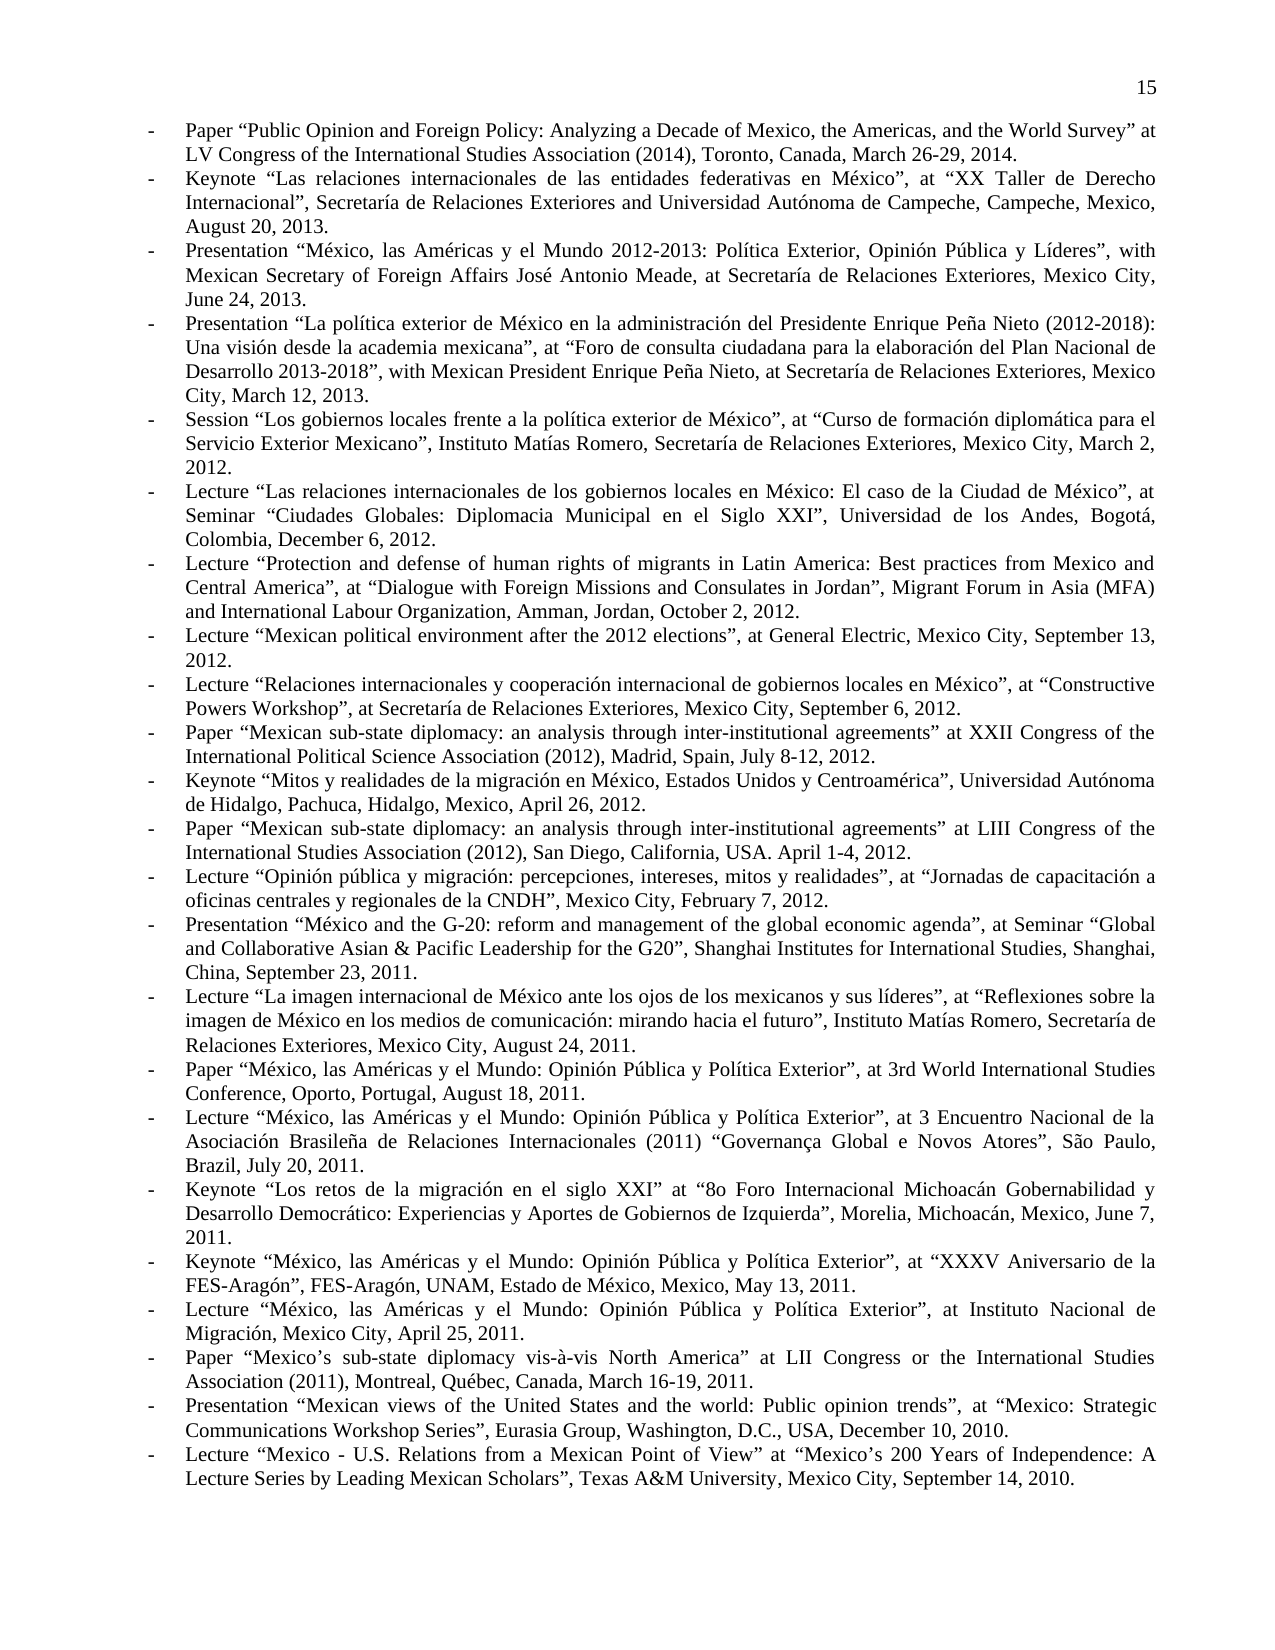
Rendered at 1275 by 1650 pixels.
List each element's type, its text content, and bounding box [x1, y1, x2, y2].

list Presentation “México and the G-20: reform and management of the global economic agenda”, at Seminar “Global and Collaborative Asian & Pacific Leadership for the G20”, Shanghai Institutes for International Studies, Shanghai, China, September 23, 2011. [148, 912, 1157, 984]
list Lecture “Opinión pública y migración: percepciones, intereses, mitos y realidades”, at “Jornadas de capacitación a oficinas centrales y regionales de la CNDH”, Mexico City, February 7, 2012. [148, 864, 1157, 912]
list Paper “México, las Américas y el Mundo: Opinión Pública y Política Exterior”, at 3rd World International Studies Conference, Oporto, Portugal, August 18, 2011. [148, 1057, 1157, 1105]
list Session “Los gobiernos locales frente a la política exterior de México”, at “Curso de formación diplomática para el Servicio Exterior Mexicano”, Instituto Matías Romero, Secretaría de Relaciones Exteriores, Mexico City, March 2, 2012. [148, 407, 1157, 479]
list Paper “Mexican sub-state diplomacy: an analysis through inter-institutional agreements” at XXII Congress of the International Political Science Association (2012), Madrid, Spain, July 8-12, 2012. [148, 720, 1157, 768]
list Presentation “México, las Américas y el Mundo 2012-2013: Política Exterior, Opinión Pública y Líderes”, with Mexican Secretary of Foreign Affairs José Antonio Meade, at Secretaría de Relaciones Exteriores, Mexico City, June 24, 2013. [148, 238, 1157, 311]
list Keynote “Mitos y realidades de la migración en México, Estados Unidos y Centroamérica”, Universidad Autónoma de Hidalgo, Pachuca, Hidalgo, Mexico, April 26, 2012. [148, 768, 1157, 816]
list Lecture “Mexico - U.S. Relations from a Mexican Point of View” at “Mexico’s 200 Years of Independence: A Lecture Series by Leading Mexican Scholars”, Texas A&M University, Mexico City, September 14, 2010. [148, 1442, 1157, 1490]
list Lecture “Relaciones internacionales y cooperación internacional de gobiernos locales en México”, at “Constructive Powers Workshop”, at Secretaría de Relaciones Exteriores, Mexico City, September 6, 2012. [148, 672, 1157, 720]
list Paper “Mexican sub-state diplomacy: an analysis through inter-institutional agreements” at LIII Congress of the International Studies Association (2012), San Diego, California, USA. April 1-4, 2012. [148, 816, 1157, 864]
list Lecture “Mexican political environment after the 2012 elections”, at General Electric, Mexico City, September 13, 2012. [148, 623, 1157, 672]
list Presentation “La política exterior de México en la administración del Presidente Enrique Peña Nieto (2012-2018): Una visión desde la academia mexicana”, at “Foro de consulta ciudadana para la elaboración del Plan Nacional de Desarrollo 2013-2018”, with Mexican President Enrique Peña Nieto, at Secretaría de Relaciones Exteriores, Mexico City, March 12, 2013. [148, 311, 1157, 407]
list Lecture “México, las Américas y el Mundo: Opinión Pública y Política Exterior”, at 3 Encuentro Nacional de la Asociación Brasileña de Relaciones Internacionales (2011) “Governança Global e Novos Atores”, São Paulo, Brazil, July 20, 2011. [148, 1105, 1157, 1177]
list Lecture “La imagen internacional de México ante los ojos de los mexicanos y sus líderes”, at “Reflexiones sobre la imagen de México en los medios de comunicación: mirando hacia el futuro”, Instituto Matías Romero, Secretaría de Relaciones Exteriores, Mexico City, August 24, 2011. [148, 984, 1157, 1057]
list Lecture “México, las Américas y el Mundo: Opinión Pública y Política Exterior”, at Instituto Nacional de Migración, Mexico City, April 25, 2011. [148, 1297, 1157, 1345]
list Keynote “México, las Américas y el Mundo: Opinión Pública y Política Exterior”, at “XXXV Aniversario de la FES-Aragón”, FES-Aragón, UNAM, Estado de México, Mexico, May 13, 2011. [148, 1249, 1157, 1297]
list Presentation “Mexican views of the United States and the world: Public opinion trends”, at “Mexico: Strategic Communications Workshop Series”, Eurasia Group, Washington, D.C., USA, December 10, 2010. [148, 1393, 1157, 1442]
list Paper “Public Opinion and Foreign Policy: Analyzing a Decade of Mexico, the Americas, and the World Survey” at LV Congress of the International Studies Association (2014), Toronto, Canada, March 26-29, 2014. [148, 118, 1157, 166]
list Lecture “Protection and defense of human rights of migrants in Latin America: Best practices from Mexico and Central America”, at “Dialogue with Foreign Missions and Consulates in Jordan”, Migrant Forum in Asia (MFA) and International Labour Organization, Amman, Jordan, October 2, 2012. [148, 551, 1157, 623]
list Lecture “Las relaciones internacionales de los gobiernos locales en México: El caso de la Ciudad de México”, at Seminar “Ciudades Globales: Diplomacia Municipal en el Siglo XXI”, Universidad de los Andes, Bogotá, Colombia, December 6, 2012. [148, 479, 1157, 551]
list Keynote “Las relaciones internacionales de las entidades federativas en México”, at “XX Taller de Derecho Internacional”, Secretaría de Relaciones Exteriores and Universidad Autónoma de Campeche, Campeche, Mexico, August 20, 2013. [148, 166, 1157, 238]
list Keynote “Los retos de la migración en el siglo XXI” at “8o Foro Internacional Michoacán Gobernabilidad y Desarrollo Democrático: Experiencias y Aportes de Gobiernos de Izquierda”, Morelia, Michoacán, Mexico, June 7, 2011. [148, 1177, 1157, 1249]
list Paper “Mexico’s sub-state diplomacy vis-à-vis North America” at LII Congress or the International Studies Association (2011), Montreal, Québec, Canada, March 16-19, 2011. [148, 1345, 1157, 1393]
